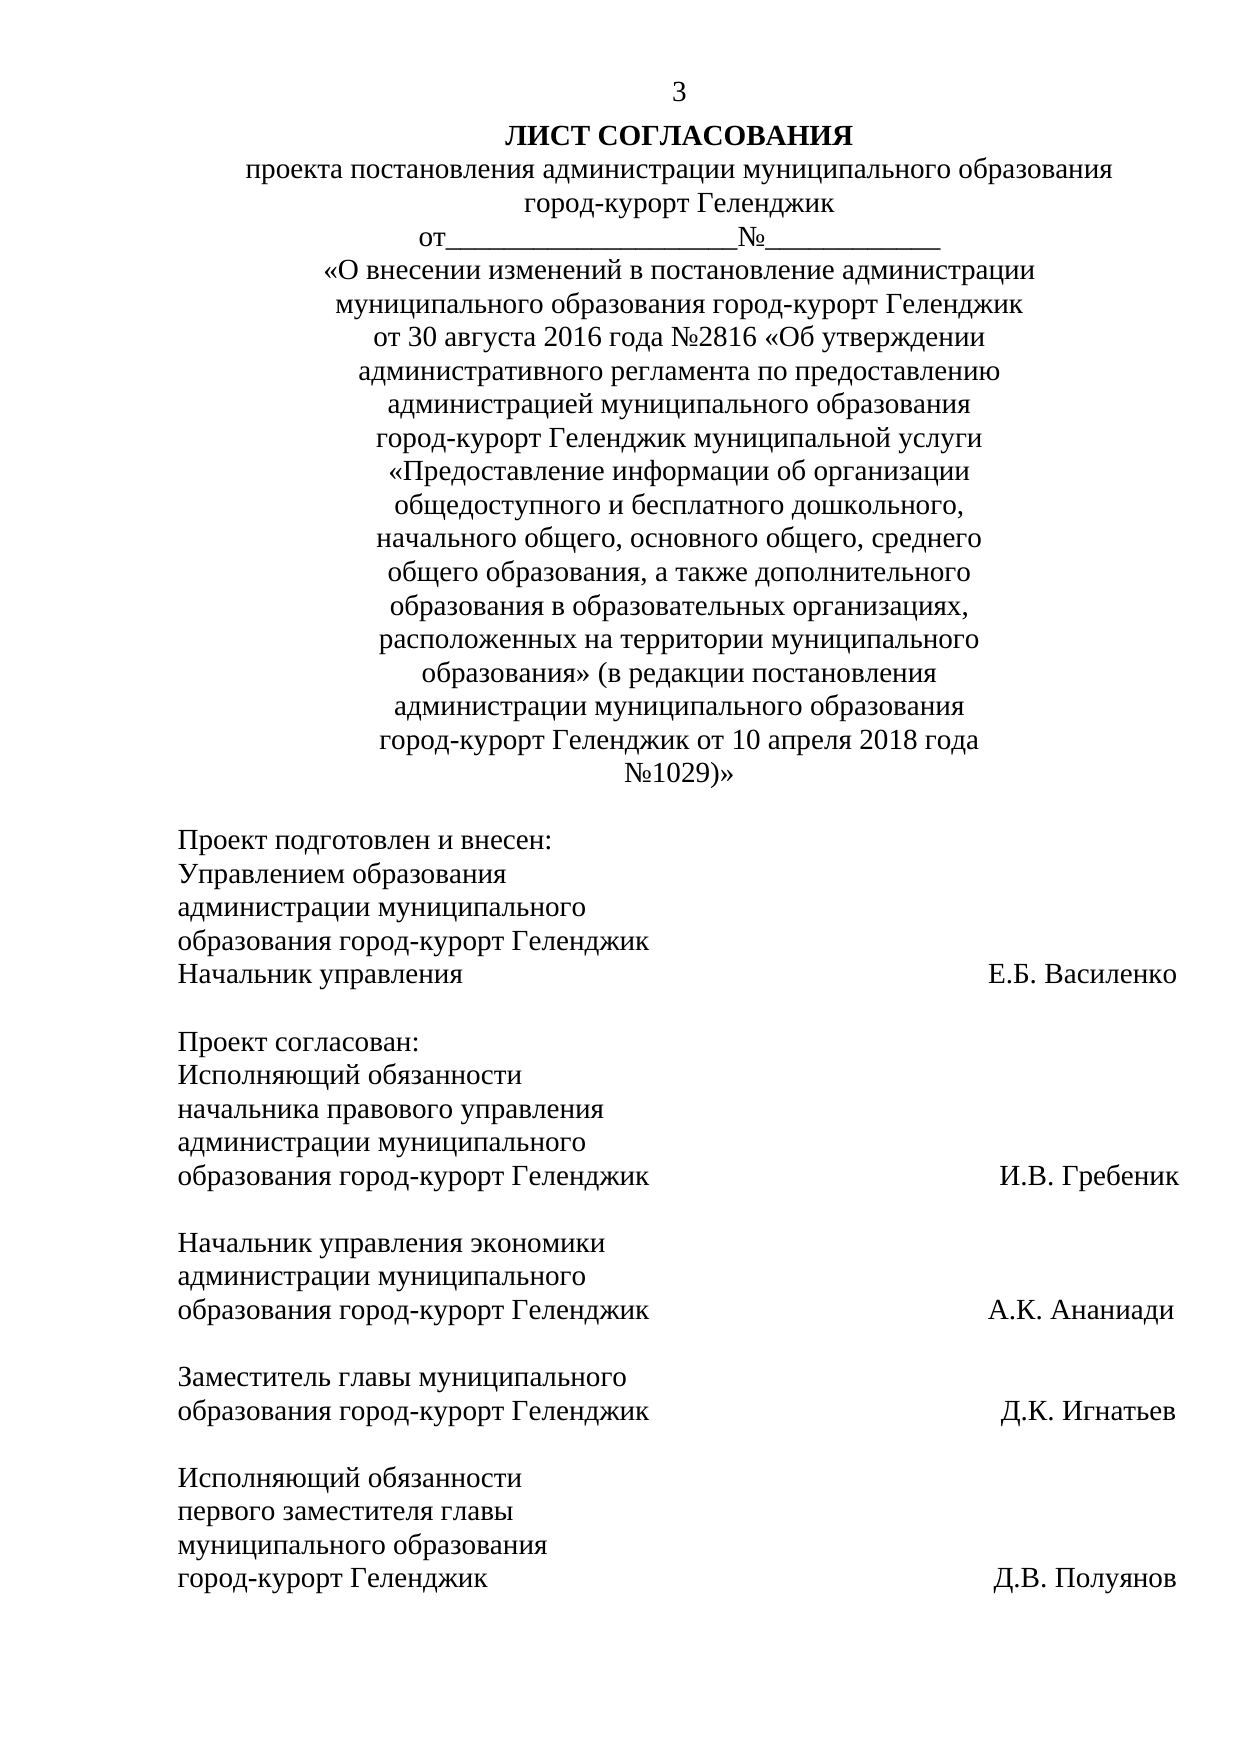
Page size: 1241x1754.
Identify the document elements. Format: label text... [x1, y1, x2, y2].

text муниципального образования [177, 1527, 1181, 1560]
text «О внесении изменений в постановление администрации [177, 252, 1181, 286]
text административного регламента по предоставлению [177, 353, 1181, 386]
text Начальник управления экономики [177, 1225, 1181, 1258]
text Заместитель главы муниципального [177, 1359, 1181, 1393]
text образования город-курорт Геленджик А.К. Ананиади [177, 1292, 1181, 1326]
text начальника правового управления [177, 1091, 1181, 1124]
text общего образования, а также дополнительного [177, 554, 1181, 588]
text Исполняющий обязанности [177, 1460, 1181, 1493]
text расположенных на территории муниципального [177, 621, 1181, 655]
text город-курорт Геленджик [177, 185, 1181, 219]
text Проект подготовлен и внесен: [177, 822, 1181, 856]
text образования город-курорт Геленджик И.В. Гребеник [177, 1158, 1181, 1191]
text Проект согласован: [177, 1024, 1181, 1057]
text образования» (в редакции постановления [177, 655, 1181, 688]
text от 30 августа 2016 года №2816 «Об утверждении [177, 319, 1181, 353]
text проекта постановления администрации муниципального образования [177, 152, 1181, 185]
text Управлением образования [177, 856, 1181, 889]
text от____________________№____________ [177, 219, 1181, 252]
text администрации муниципального [177, 1124, 1181, 1158]
text Исполняющий обязанности [177, 1057, 1181, 1091]
text образования в образовательных организациях, [177, 588, 1181, 621]
text общедоступного и бесплатного дошкольного, [177, 487, 1181, 521]
text город-курорт Геленджик от 10 апреля 2018 года [177, 722, 1181, 755]
text администрацией муниципального образования [177, 386, 1181, 420]
text образования город-курорт Геленджик Д.К. Игнатьев [177, 1393, 1181, 1426]
text первого заместителя главы [177, 1493, 1181, 1527]
text «Предоставление информации об организации [177, 453, 1181, 487]
text ЛИСТ СОГЛАСОВАНИЯ [177, 118, 1181, 152]
text администрации муниципального образования [177, 688, 1181, 722]
text город-курорт Геленджик муниципальной услуги [177, 420, 1181, 453]
text образования город-курорт Геленджик [177, 923, 1181, 957]
text Начальник управления Е.Б. Василенко [177, 957, 1181, 990]
text муниципального образования город-курорт Геленджик [177, 286, 1181, 319]
text №1029)» [177, 755, 1181, 789]
text город-курорт Геленджик Д.В. Полуянов [177, 1560, 1181, 1594]
text администрации муниципального [177, 889, 1181, 923]
text начального общего, основного общего, среднего [177, 521, 1181, 554]
text администрации муниципального [177, 1258, 1181, 1292]
